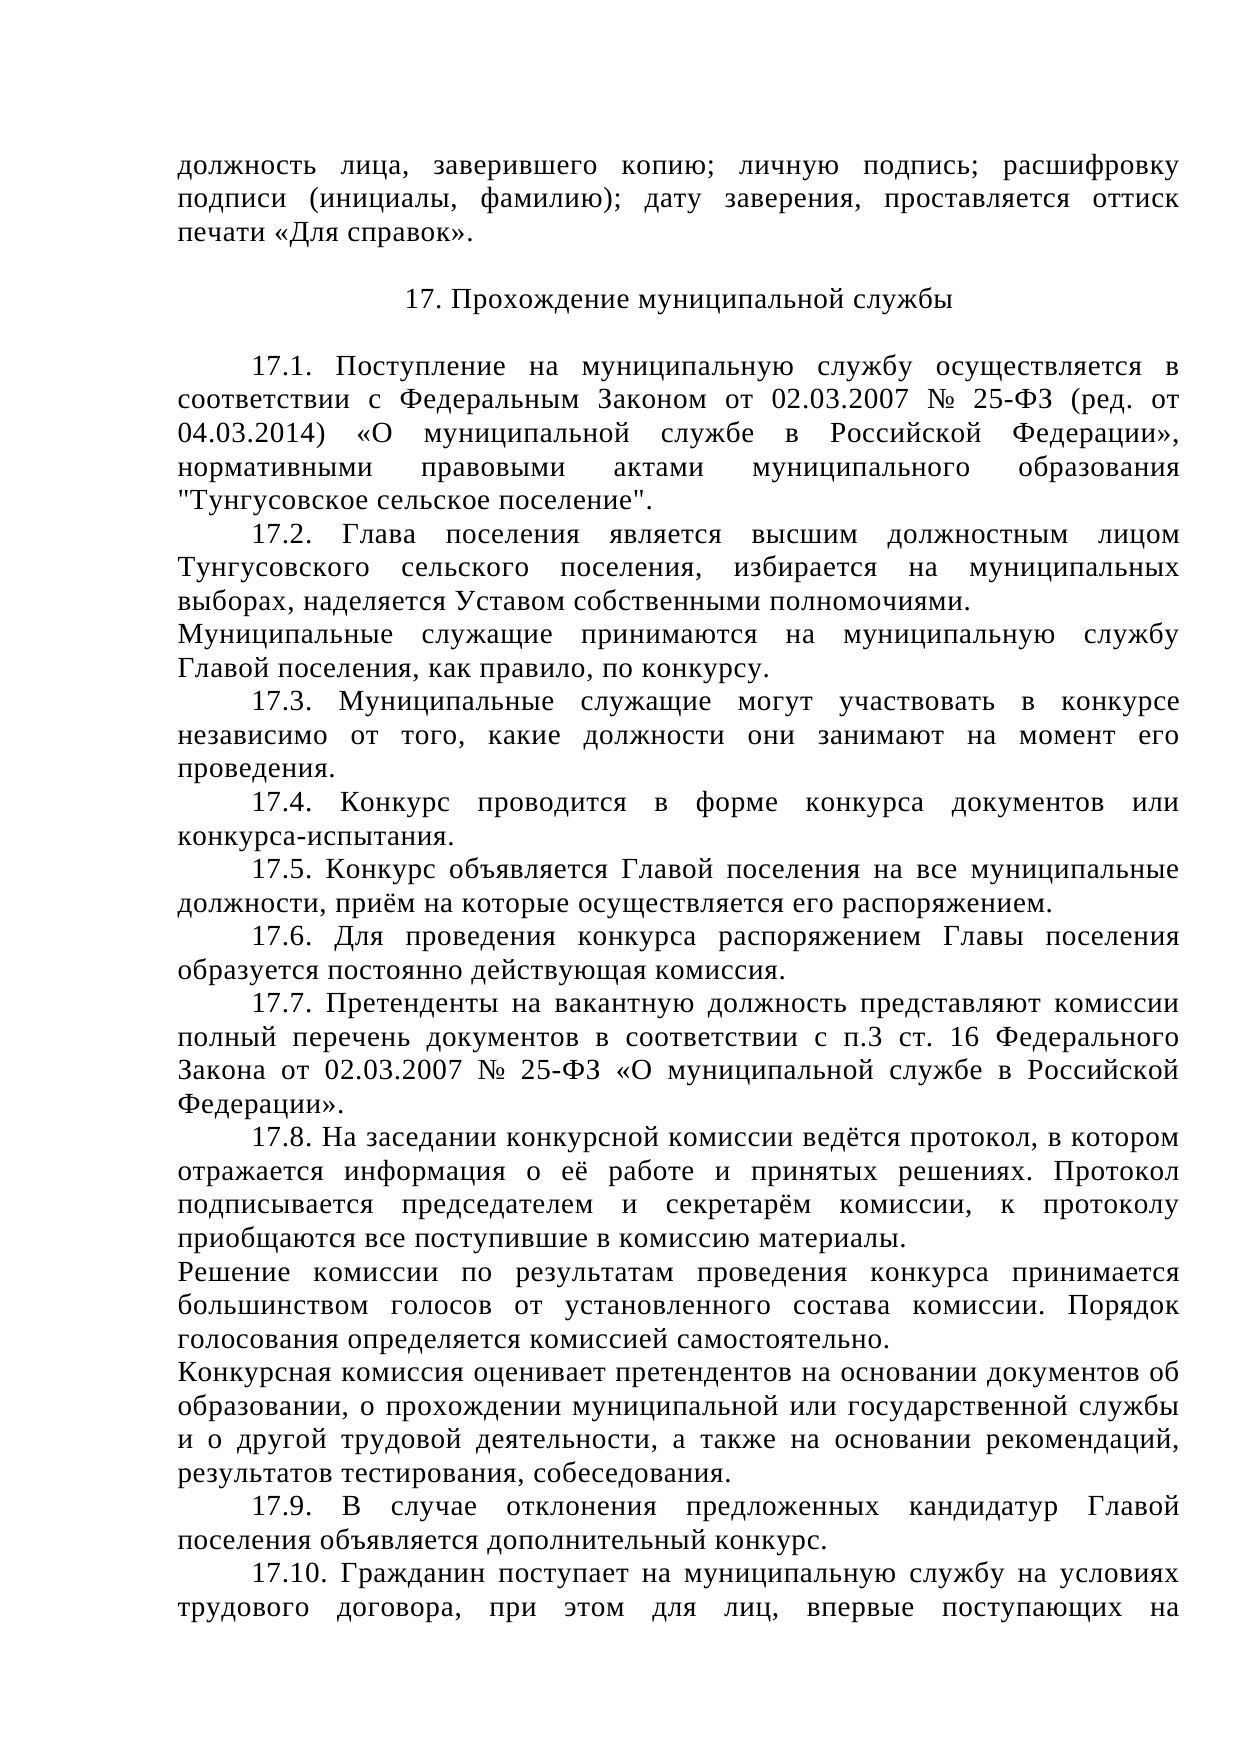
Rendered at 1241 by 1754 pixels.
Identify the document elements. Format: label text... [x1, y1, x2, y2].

text 17.3. Муниципальные служащие могут участвовать в конкурсе независимо от того, какие должности они занимают на момент его проведения. [177, 683, 1181, 784]
text 17. Прохождение муниципальной службы [177, 281, 1181, 314]
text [177, 1556, 1181, 1623]
text 17.7. Претенденты на вакантную должность представляют комиссии полный перечень документов в соответствии с п.3 ст. 16 Федерального Закона от 02.03.2007 № 25-ФЗ «О муниципальной службе в Российской Федерации». [177, 985, 1181, 1119]
text Конкурсная комиссия оценивает претендентов на основании документов об образовании, о прохождении муниципальной или государственной службы и о другой трудовой деятельности, а также на основании рекомендаций, результатов тестирования, собеседования. [177, 1354, 1181, 1488]
text 17.4. Конкурс проводится в форме конкурса документов или конкурса-испытания. [177, 784, 1181, 851]
text Муниципальные служащие принимаются на муниципальную службу Главой поселения, как правило, по конкурсу. [177, 616, 1181, 683]
text Решение комиссии по результатам проведения конкурса принимается большинством голосов от установленного состава комиссии. Порядок голосования определяется комиссией самостоятельно. [177, 1254, 1181, 1354]
text 17.1. Поступление на муниципальную службу осуществляется в соответствии с Федеральным Законом от 02.03.2007 № 25-ФЗ (ред. от 04.03.2014) «О муниципальной службе в Российской Федерации», нормативными правовыми актами муниципального образования "Тунгусовское сельское поселение". [177, 348, 1181, 516]
text 17.8. На заседании конкурсной комиссии ведётся протокол, в котором отражается информация о её работе и принятых решениях. Протокол подписывается председателем и секретарём комиссии, к протоколу приобщаются все поступившие в комиссию материалы. [177, 1119, 1181, 1254]
text 17.6. Для проведения конкурса распоряжением Главы поселения образуется постоянно действующая комиссия. [177, 918, 1181, 985]
text 17.5. Конкурс объявляется Главой поселения на все муниципальные должности, приём на которые осуществляется его распоряжением. [177, 851, 1181, 918]
text 17.2. Глава поселения является высшим должностным лицом Тунгусовского сельского поселения, избирается на муниципальных выборах, наделяется Уставом собственными полномочиями. [177, 516, 1181, 616]
text 17.9. В случае отклонения предложенных кандидатур Главой поселения объявляется дополнительный конкурс. [177, 1488, 1181, 1556]
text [177, 147, 1181, 247]
